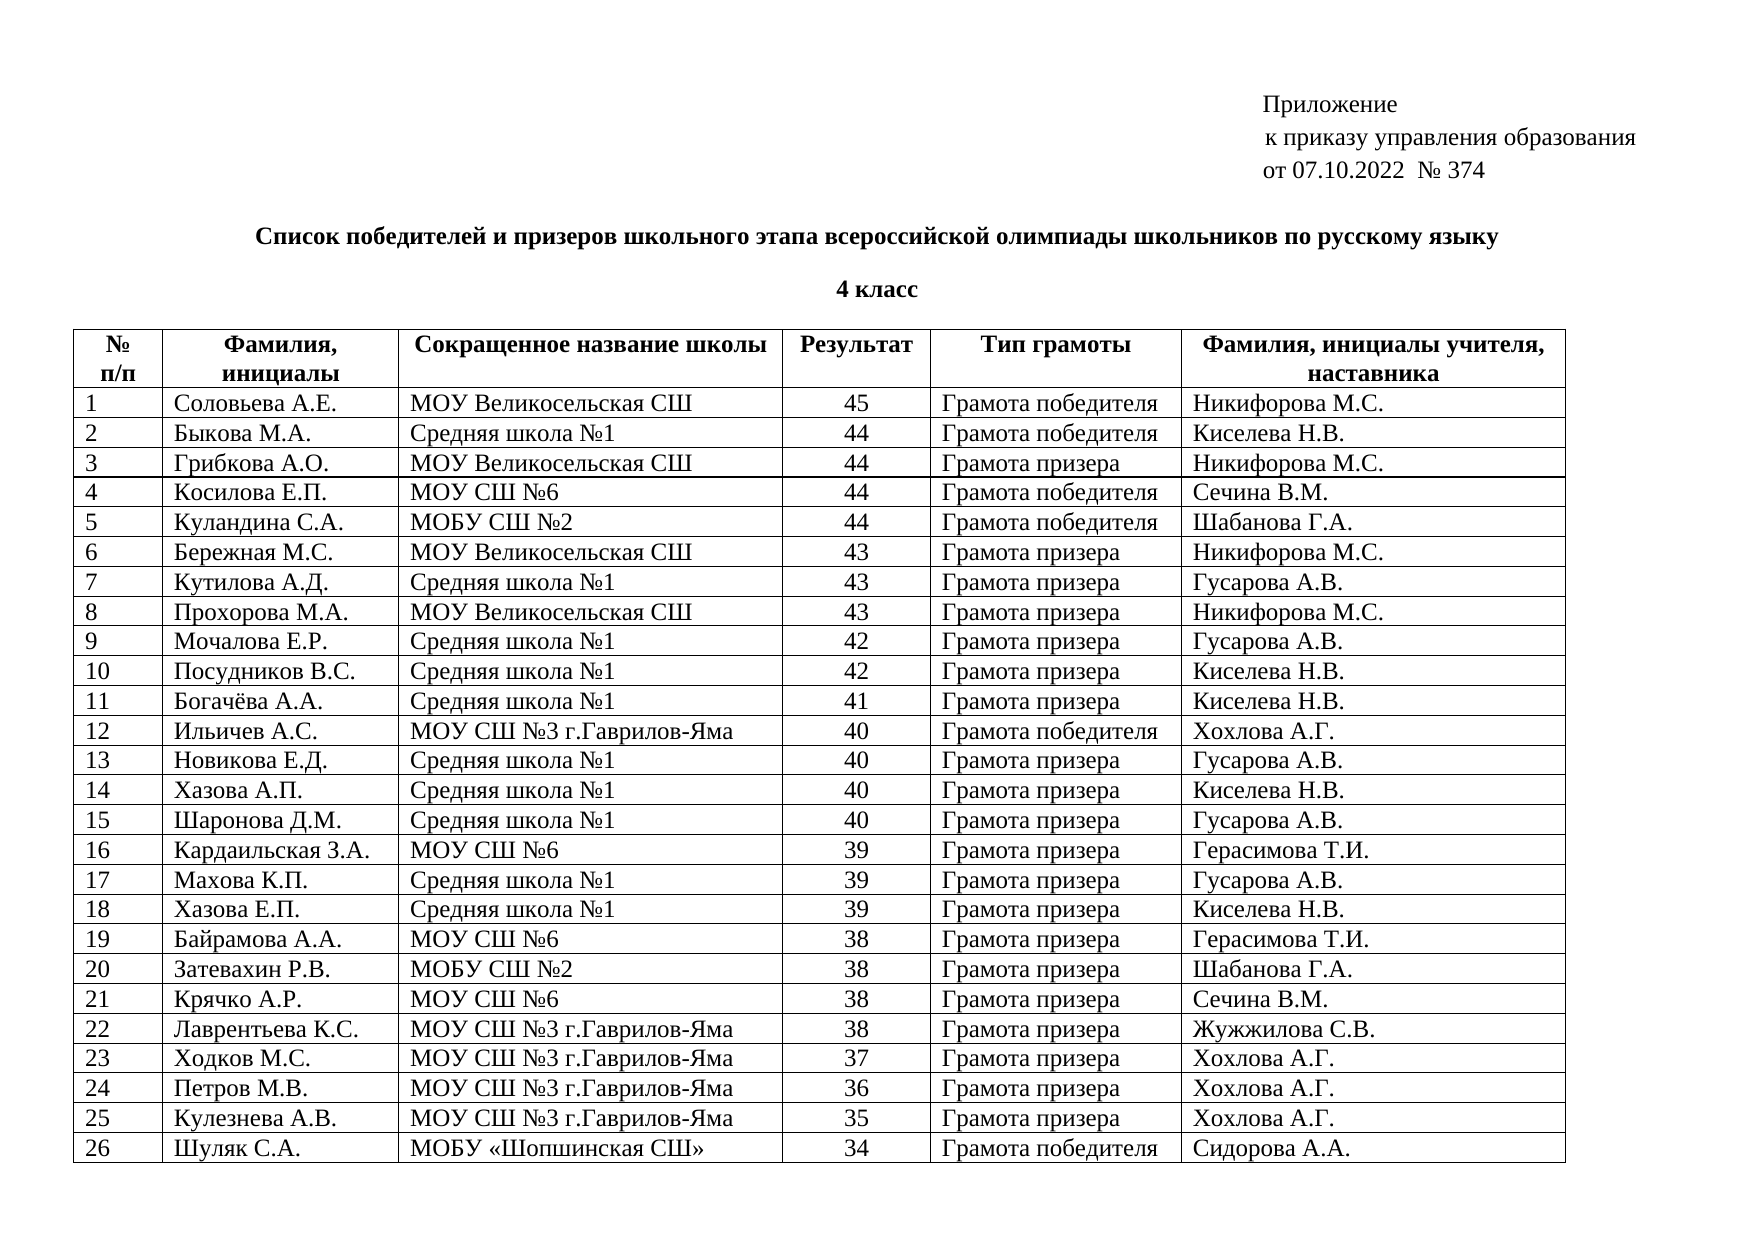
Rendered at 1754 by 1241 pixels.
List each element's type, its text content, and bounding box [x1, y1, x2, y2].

table_cell Грамота призера [931, 835, 1181, 864]
table_cell Прохорова М.А. [163, 597, 398, 625]
table_cell Грамота победителя [931, 418, 1181, 447]
table_cell МОУ СШ №3 г.Гаврилов-Яма [399, 1103, 782, 1132]
table_cell 17 [74, 865, 162, 893]
table_cell 20 [74, 954, 162, 983]
table_cell 3 [74, 448, 162, 476]
table_cell Кардаильская З.А. [163, 835, 398, 864]
table_cell Средняя школа №1 [399, 805, 782, 834]
table_cell Посудников В.С. [163, 656, 398, 685]
table_cell Средняя школа №1 [399, 686, 782, 715]
table_cell 16 [74, 835, 162, 864]
text Список победителей и призеров школьного этапа всероссийской олимпиады школьников по русскому языку [118, 221, 1636, 249]
table_cell Шабанова Г.А. [1182, 954, 1565, 983]
table_cell 19 [74, 924, 162, 953]
table_cell Ходков М.С. [163, 1044, 398, 1072]
table_cell Новикова Е.Д. [163, 746, 398, 774]
table_cell 35 [783, 1103, 930, 1132]
table_cell Хохлова А.Г. [1182, 716, 1565, 744]
table_cell 40 [783, 805, 930, 834]
table_cell Хохлова А.Г. [1182, 1073, 1565, 1102]
table_cell 25 [74, 1103, 162, 1132]
text от 07.10.2022 № 374 [118, 155, 1636, 183]
table_cell МОУ Великосельская СШ [399, 537, 782, 566]
table_cell 44 [783, 418, 930, 447]
table_cell МОБУ «Шопшинская СШ» [399, 1133, 782, 1162]
table_cell 38 [783, 1014, 930, 1042]
table_cell Хохлова А.Г. [1182, 1103, 1565, 1132]
table_cell Мочалова Е.Р. [163, 626, 398, 655]
table_cell Хохлова А.Г. [1182, 1044, 1565, 1072]
table_cell Грамота призера [931, 626, 1181, 655]
table_cell Сидорова А.А. [1182, 1133, 1565, 1162]
table_cell Байрамова А.А. [163, 924, 398, 953]
table_header Тип грамоты [931, 330, 1181, 387]
table_cell Лаврентьева К.С. [163, 1014, 398, 1042]
table_cell 15 [74, 805, 162, 834]
table_cell Средняя школа №1 [399, 626, 782, 655]
table_cell Грамота победителя [931, 716, 1181, 744]
table_cell Ильичев А.С. [163, 716, 398, 744]
text к приказу управления образования [118, 122, 1636, 150]
table_cell Соловьева А.Е. [163, 388, 398, 417]
table_cell МОУ СШ №6 [399, 478, 782, 506]
table_cell Шаронова Д.М. [163, 805, 398, 834]
table_cell Грамота победителя [931, 507, 1181, 536]
table_header Фамилия, инициалы учителя, наставника [1182, 330, 1565, 387]
table_cell Гусарова А.В. [1182, 805, 1565, 834]
table_cell 13 [74, 746, 162, 774]
table_cell Никифорова М.С. [1182, 448, 1565, 476]
table_cell 26 [74, 1133, 162, 1162]
table_cell 18 [74, 895, 162, 923]
table_header Фамилия, инициалы [163, 330, 398, 387]
table_cell МОУ СШ №6 [399, 924, 782, 953]
table_cell Грамота призера [931, 805, 1181, 834]
table_cell 45 [783, 388, 930, 417]
table_cell 2 [74, 418, 162, 447]
table_cell Киселева Н.В. [1182, 775, 1565, 804]
table_cell Никифорова М.С. [1182, 597, 1565, 625]
table_cell 43 [783, 597, 930, 625]
table_cell 37 [783, 1044, 930, 1072]
table_cell Грамота призера [931, 954, 1181, 983]
table_cell 39 [783, 865, 930, 893]
table_cell Грамота призера [931, 448, 1181, 476]
table_cell 24 [74, 1073, 162, 1102]
table_cell 22 [74, 1014, 162, 1042]
table_cell МОУ СШ №3 г.Гаврилов-Яма [399, 1014, 782, 1042]
table_cell Грамота призера [931, 1103, 1181, 1132]
table_cell Грамота призера [931, 537, 1181, 566]
table_cell Косилова Е.П. [163, 478, 398, 506]
table_cell 43 [783, 567, 930, 596]
table_cell МОУ СШ №3 г.Гаврилов-Яма [399, 1073, 782, 1102]
text 4 класс [118, 274, 1636, 303]
table_cell Гусарова А.В. [1182, 865, 1565, 893]
table_cell 9 [74, 626, 162, 655]
table_cell Шабанова Г.А. [1182, 507, 1565, 536]
table_cell 40 [783, 716, 930, 744]
table_cell Средняя школа №1 [399, 775, 782, 804]
table_cell 44 [783, 448, 930, 476]
table_cell Грамота призера [931, 984, 1181, 1013]
table_cell 42 [783, 656, 930, 685]
table_cell 44 [783, 478, 930, 506]
table_cell Грамота призера [931, 1044, 1181, 1072]
table_cell Средняя школа №1 [399, 746, 782, 774]
table_cell Киселева Н.В. [1182, 895, 1565, 923]
table_cell Сечина В.М. [1182, 478, 1565, 506]
table_cell Гусарова А.В. [1182, 746, 1565, 774]
table_cell МОБУ СШ №2 [399, 507, 782, 536]
table_cell МОУ СШ №6 [399, 835, 782, 864]
table_cell Грамота призера [931, 746, 1181, 774]
table_header Результат [783, 330, 930, 387]
table_cell Грамота призера [931, 656, 1181, 685]
table_cell Средняя школа №1 [399, 895, 782, 923]
table_cell 14 [74, 775, 162, 804]
table_cell Грибкова А.О. [163, 448, 398, 476]
table_cell Средняя школа №1 [399, 418, 782, 447]
table_cell Грамота победителя [931, 478, 1181, 506]
text Приложение [118, 89, 1636, 117]
table_cell Средняя школа №1 [399, 865, 782, 893]
table_cell Бережная М.С. [163, 537, 398, 566]
table_cell 6 [74, 537, 162, 566]
table_cell 34 [783, 1133, 930, 1162]
table_cell МОУ Великосельская СШ [399, 448, 782, 476]
table_cell 1 [74, 388, 162, 417]
table_cell Герасимова Т.И. [1182, 835, 1565, 864]
table_cell Гусарова А.В. [1182, 567, 1565, 596]
table_cell 40 [783, 746, 930, 774]
table_cell Грамота призера [931, 567, 1181, 596]
table_cell Грамота призера [931, 775, 1181, 804]
table_cell Герасимова Т.И. [1182, 924, 1565, 953]
table_cell МОУ Великосельская СШ [399, 597, 782, 625]
table_cell Хазова А.П. [163, 775, 398, 804]
table_cell Грамота призера [931, 895, 1181, 923]
table_cell Затевахин Р.В. [163, 954, 398, 983]
table_cell 39 [783, 835, 930, 864]
table_cell Куландина С.А. [163, 507, 398, 536]
table_cell 40 [783, 775, 930, 804]
table_cell Хазова Е.П. [163, 895, 398, 923]
table_cell Грамота призера [931, 597, 1181, 625]
table_cell 38 [783, 984, 930, 1013]
table_header № п/п [74, 330, 162, 387]
table_cell 10 [74, 656, 162, 685]
table_cell Киселева Н.В. [1182, 656, 1565, 685]
table_cell Кутилова А.Д. [163, 567, 398, 596]
table_cell Крячко А.Р. [163, 984, 398, 1013]
table_cell Сечина В.М. [1182, 984, 1565, 1013]
table_cell Махова К.П. [163, 865, 398, 893]
table_cell Грамота призера [931, 1073, 1181, 1102]
table_cell Петров М.В. [163, 1073, 398, 1102]
table_cell Средняя школа №1 [399, 656, 782, 685]
table_cell МОБУ СШ №2 [399, 954, 782, 983]
table_cell 4 [74, 478, 162, 506]
table_cell 43 [783, 537, 930, 566]
table_cell Быкова М.А. [163, 418, 398, 447]
table_cell 11 [74, 686, 162, 715]
table_cell Кулезнева А.В. [163, 1103, 398, 1132]
table_cell Богачёва А.А. [163, 686, 398, 715]
table_cell 7 [74, 567, 162, 596]
table_cell Киселева Н.В. [1182, 686, 1565, 715]
table_cell Грамота призера [931, 924, 1181, 953]
table_cell 41 [783, 686, 930, 715]
table_cell 36 [783, 1073, 930, 1102]
table_cell Средняя школа №1 [399, 567, 782, 596]
table_cell 39 [783, 895, 930, 923]
table_cell МОУ СШ №3 г.Гаврилов-Яма [399, 1044, 782, 1072]
table_cell 21 [74, 984, 162, 1013]
table_cell 42 [783, 626, 930, 655]
table_cell Грамота призера [931, 865, 1181, 893]
table_cell Жужжилова С.В. [1182, 1014, 1565, 1042]
table_cell МОУ СШ №6 [399, 984, 782, 1013]
table_cell МОУ Великосельская СШ [399, 388, 782, 417]
table_cell Грамота победителя [931, 388, 1181, 417]
table_cell Грамота призера [931, 686, 1181, 715]
table_cell Грамота победителя [931, 1133, 1181, 1162]
table_cell 38 [783, 924, 930, 953]
table_cell Гусарова А.В. [1182, 626, 1565, 655]
table_cell 12 [74, 716, 162, 744]
table_cell Никифорова М.С. [1182, 388, 1565, 417]
table_cell МОУ СШ №3 г.Гаврилов-Яма [399, 716, 782, 744]
table_cell 38 [783, 954, 930, 983]
table_cell 8 [74, 597, 162, 625]
table_cell 23 [74, 1044, 162, 1072]
table_cell 5 [74, 507, 162, 536]
table_cell Никифорова М.С. [1182, 537, 1565, 566]
table_cell Грамота призера [931, 1014, 1181, 1042]
table_cell 44 [783, 507, 930, 536]
table_header Сокращенное название школы [399, 330, 782, 387]
table_cell Шуляк С.А. [163, 1133, 398, 1162]
table_cell Киселева Н.В. [1182, 418, 1565, 447]
